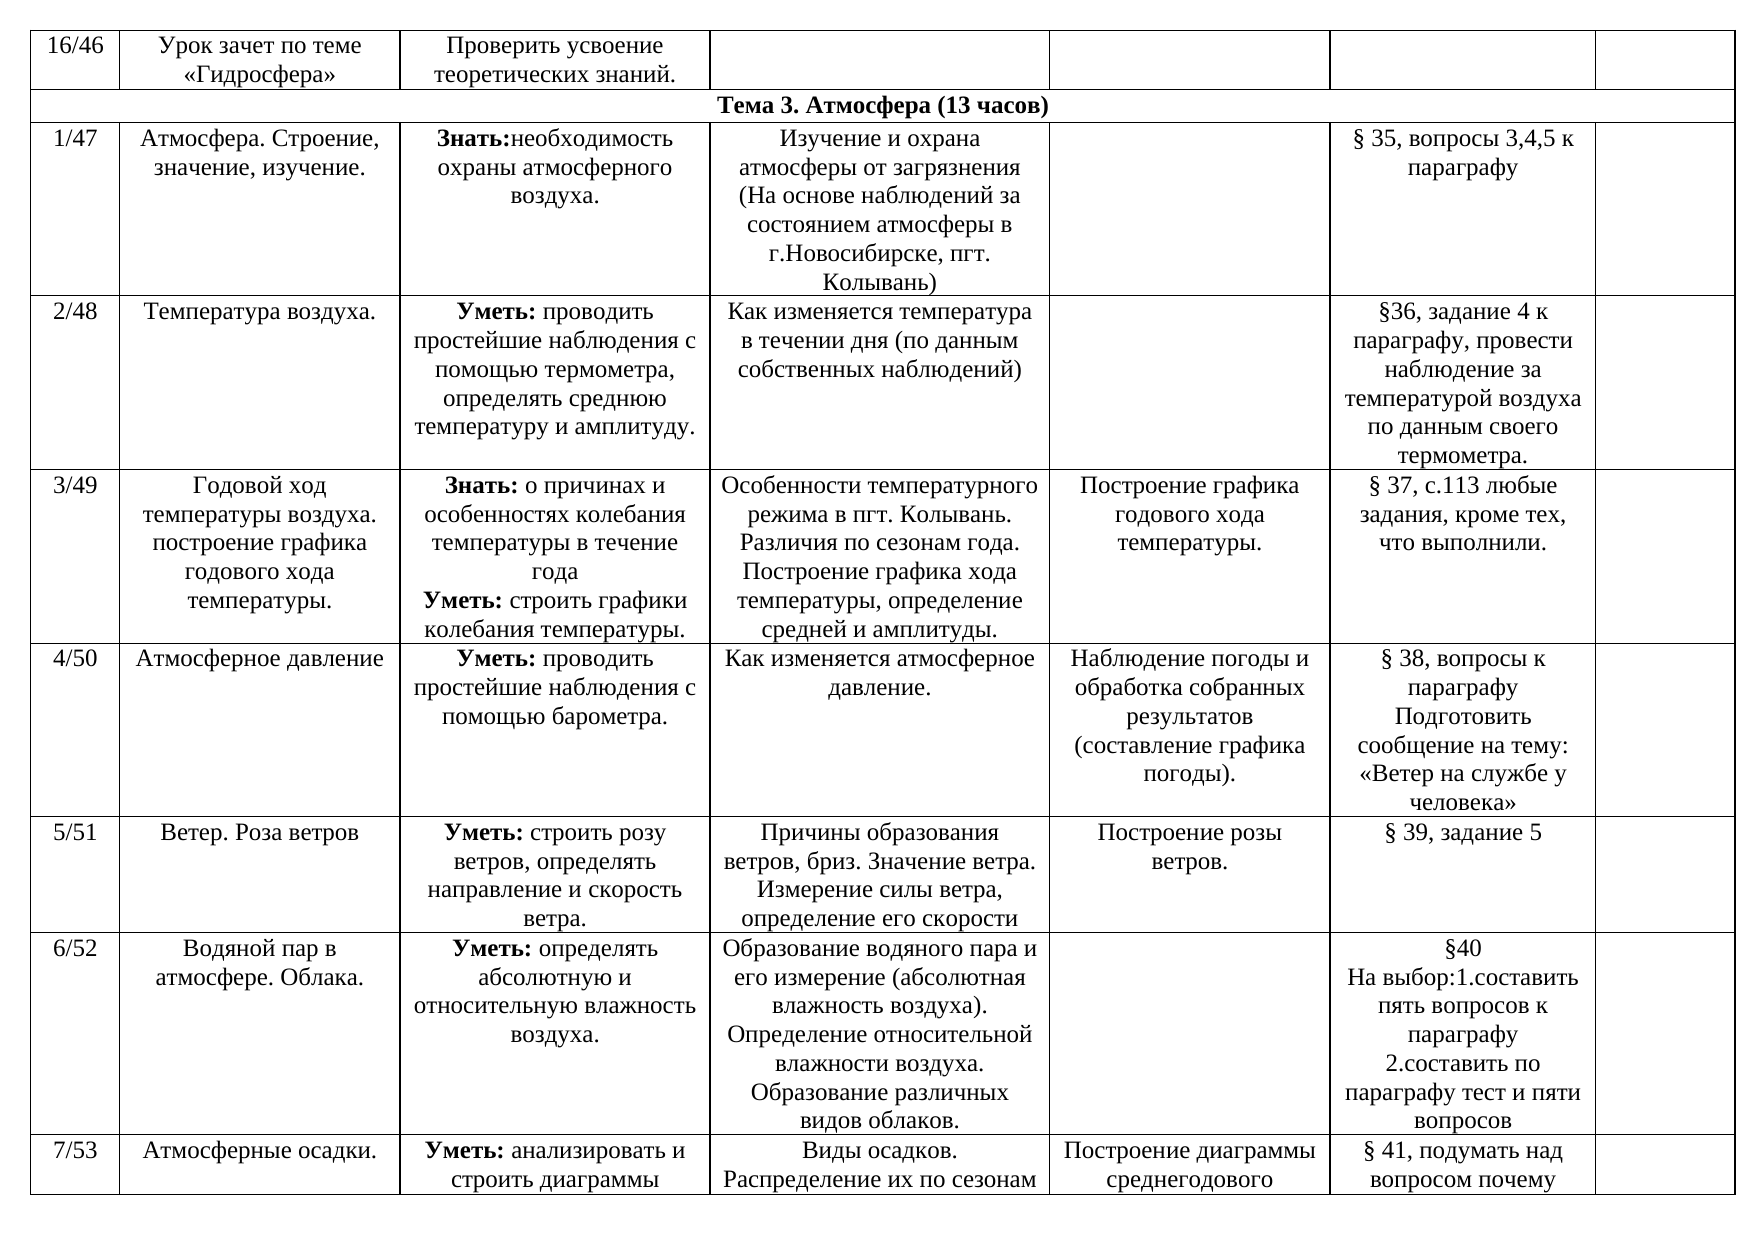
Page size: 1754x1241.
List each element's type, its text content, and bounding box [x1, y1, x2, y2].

table_cell Атмосферное давление [120, 644, 399, 816]
table_cell Как изменяется температура в течении дня (по данным собственных наблюдений) [711, 296, 1049, 469]
table_cell Изучение и охрана атмосферы от загрязнения (На основе наблюдений за состоянием атмосферы в г.Новосибирске, пгт. Колывань) [711, 123, 1049, 295]
table_cell §40 На выбор:1.составить пять вопросов к параграфу 2.составить по параграфу тест и пяти вопросов [1331, 933, 1595, 1134]
table_cell [1050, 933, 1329, 1134]
table_cell § 38, вопросы к параграфу Подготовить сообщение на тему: «Ветер на службе у человека» [1331, 644, 1595, 816]
table_cell Атмосфера. Строение, значение, изучение. [120, 123, 399, 295]
table_cell 6/52 [31, 933, 119, 1134]
table_cell Проверить усвоение теоретических знаний. [401, 31, 709, 89]
table_cell 7/53 [31, 1135, 119, 1194]
table_cell [711, 31, 1049, 89]
table_cell Ветер. Роза ветров [120, 817, 399, 932]
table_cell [1331, 1135, 1595, 1194]
table_cell Как изменяется атмосферное давление. [711, 644, 1049, 816]
table_cell 2/48 [31, 296, 119, 469]
table_cell Урок зачет по теме «Гидросфера» [120, 31, 399, 89]
table_cell § 39, задание 5 [1331, 817, 1595, 932]
table_cell Уметь: строить розу ветров, определять направление и скорость ветра. [401, 817, 709, 932]
table_cell [1596, 817, 1734, 932]
table_cell 1/47 [31, 123, 119, 295]
table_cell [1596, 933, 1734, 1134]
table_cell Знать: о причинах и особенностях колебания температуры в течение года Уметь: строить графики колебания температуры. [401, 470, 709, 642]
table_cell Температура воздуха. [120, 296, 399, 469]
table_cell Атмосферные осадки. [120, 1135, 399, 1194]
table_cell § 35, вопросы 3,4,5 к параграфу [1331, 123, 1595, 295]
table_cell Построение графика годового хода температуры. [1050, 470, 1329, 642]
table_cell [711, 1135, 1049, 1194]
table_cell 3/49 [31, 470, 119, 642]
table_cell Наблюдение погоды и обработка собранных результатов (составление графика погоды). [1050, 644, 1329, 816]
table_cell [1050, 296, 1329, 469]
table_cell § 37, с.113 любые задания, кроме тех, что выполнили. [1331, 470, 1595, 642]
table_cell [1050, 123, 1329, 295]
table_cell Причины образования ветров, бриз. Значение ветра. Измерение силы ветра, определение его скорости [711, 817, 1049, 932]
table_cell Построение розы ветров. [1050, 817, 1329, 932]
table_cell §36, задание 4 к параграфу, провести наблюдение за температурой воздуха по данным своего термометра. [1331, 296, 1595, 469]
table_cell Тема 3. Атмосфера (13 часов) [31, 90, 1734, 122]
table_cell [1596, 470, 1734, 642]
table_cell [1050, 1135, 1329, 1194]
table_cell [1050, 31, 1329, 89]
table_cell Уметь: проводить простейшие наблюдения с помощью барометра. [401, 644, 709, 816]
table_cell Образование водяного пара и его измерение (абсолютная влажность воздуха). Определение относительной влажности воздуха. Образование различных видов облаков. [711, 933, 1049, 1134]
table_cell Годовой ход температуры воздуха. построение графика годового хода температуры. [120, 470, 399, 642]
table_cell [1596, 123, 1734, 295]
table_cell [1596, 296, 1734, 469]
table_cell [1596, 644, 1734, 816]
table_cell Уметь: определять абсолютную и относительную влажность воздуха. [401, 933, 709, 1134]
table_cell [1596, 31, 1734, 89]
table_cell 16/46 [31, 31, 119, 89]
table_cell Знать:необходимость охраны атмосферного воздуха. [401, 123, 709, 295]
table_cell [401, 1135, 709, 1194]
table_cell [1596, 1135, 1734, 1194]
table_cell Уметь: проводить простейшие наблюдения с помощью термометра, определять среднюю температуру и амплитуду. [401, 296, 709, 469]
table_cell Водяной пар в атмосфере. Облака. [120, 933, 399, 1134]
table_cell Особенности температурного режима в пгт. Колывань. Различия по сезонам года. Построение графика хода температуры, определение средней и амплитуды. [711, 470, 1049, 642]
table_cell 5/51 [31, 817, 119, 932]
table_cell [1331, 31, 1595, 89]
table_cell 4/50 [31, 644, 119, 816]
